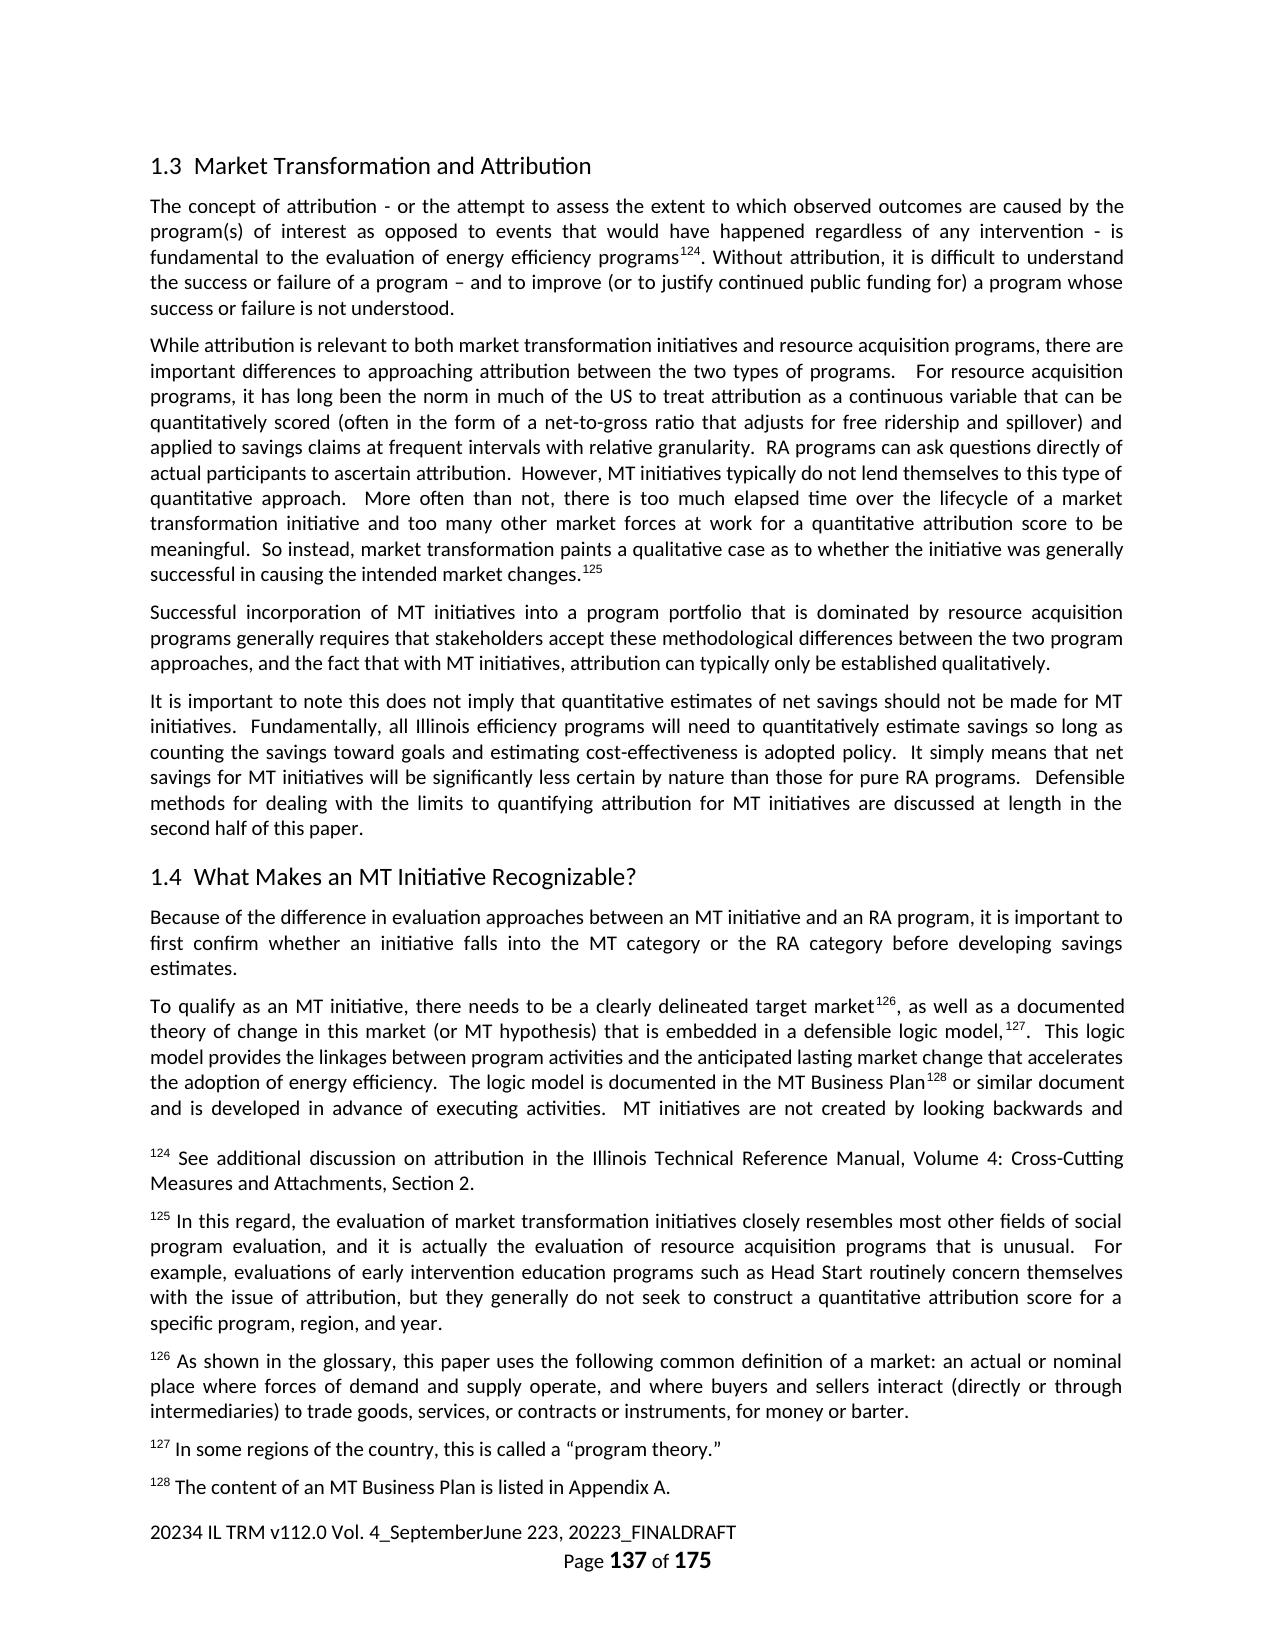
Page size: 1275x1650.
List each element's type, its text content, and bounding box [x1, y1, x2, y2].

text It is important to note this does not imply that quantitative estimates of net savings should not be made for MT initiatives. Fundamentally, all Illinois efficiency programs will need to quantitatively estimate savings so long as counting the savings toward goals and estimating cost-effectiveness is adopted policy. It simply means that net savings for MT initiatives will be significantly less certain by nature than those for pure RA programs. Defensible methods for dealing with the limits to quantifying attribution for MT initiatives are discussed at length in the second half of this paper. [150, 688, 1125, 841]
subtitle Market Transformation and Attribution [150, 150, 1125, 181]
text Because of the difference in evaluation approaches between an MT initiative and an RA program, it is important to first confirm whether an initiative falls into the MT category or the RA category before developing savings estimates. [150, 904, 1125, 981]
text The concept of attribution - or the attempt to assess the extent to which observed outcomes are caused by the program(s) of interest as opposed to events that would have happened regardless of any intervention - is fundamental to the evaluation of energy efficiency programs. Without attribution, it is difficult to understand the success or failure of a program – and to improve (or to justify continued public funding for) a program whose success or failure is not understood. [150, 193, 1125, 320]
text To qualify as an MT initiative, there needs to be a clearly delineated target market, as well as a documented theory of change in this market (or MT hypothesis) that is embedded in a defensible logic model,. This logic model provides the linkages between program activities and the anticipated lasting market change that accelerates the adoption of energy efficiency. The logic model is documented in the MT Business Plan or similar document and is developed in advance of executing activities. MT initiatives are not created by looking backwards and claiming credit for market changes from previous programs. Nor are all “upstream” programs MT by default. For example, the upstream program may not result in any lasting change to the market and once the incentive is removed the market reverts to its prior condition. [150, 993, 1125, 1120]
text Successful incorporation of MT initiatives into a program portfolio that is dominated by resource acquisition programs generally requires that stakeholders accept these methodological differences between the two program approaches, and the fact that with MT initiatives, attribution can typically only be established qualitatively. [150, 599, 1125, 676]
text While attribution is relevant to both market transformation initiatives and resource acquisition programs, there are important differences to approaching attribution between the two types of programs. For resource acquisition programs, it has long been the norm in much of the US to treat attribution as a continuous variable that can be quantitatively scored (often in the form of a net-to-gross ratio that adjusts for free ridership and spillover) and applied to savings claims at frequent intervals with relative granularity. RA programs can ask questions directly of actual participants to ascertain attribution. However, MT initiatives typically do not lend themselves to this type of quantitative approach. More often than not, there is too much elapsed time over the lifecycle of a market transformation initiative and too many other market forces at work for a quantitative attribution score to be meaningful. So instead, market transformation paints a qualitative case as to whether the initiative was generally successful in causing the intended market changes. [150, 333, 1125, 587]
subtitle What Makes an MT Initiative Recognizable? [150, 861, 1125, 892]
